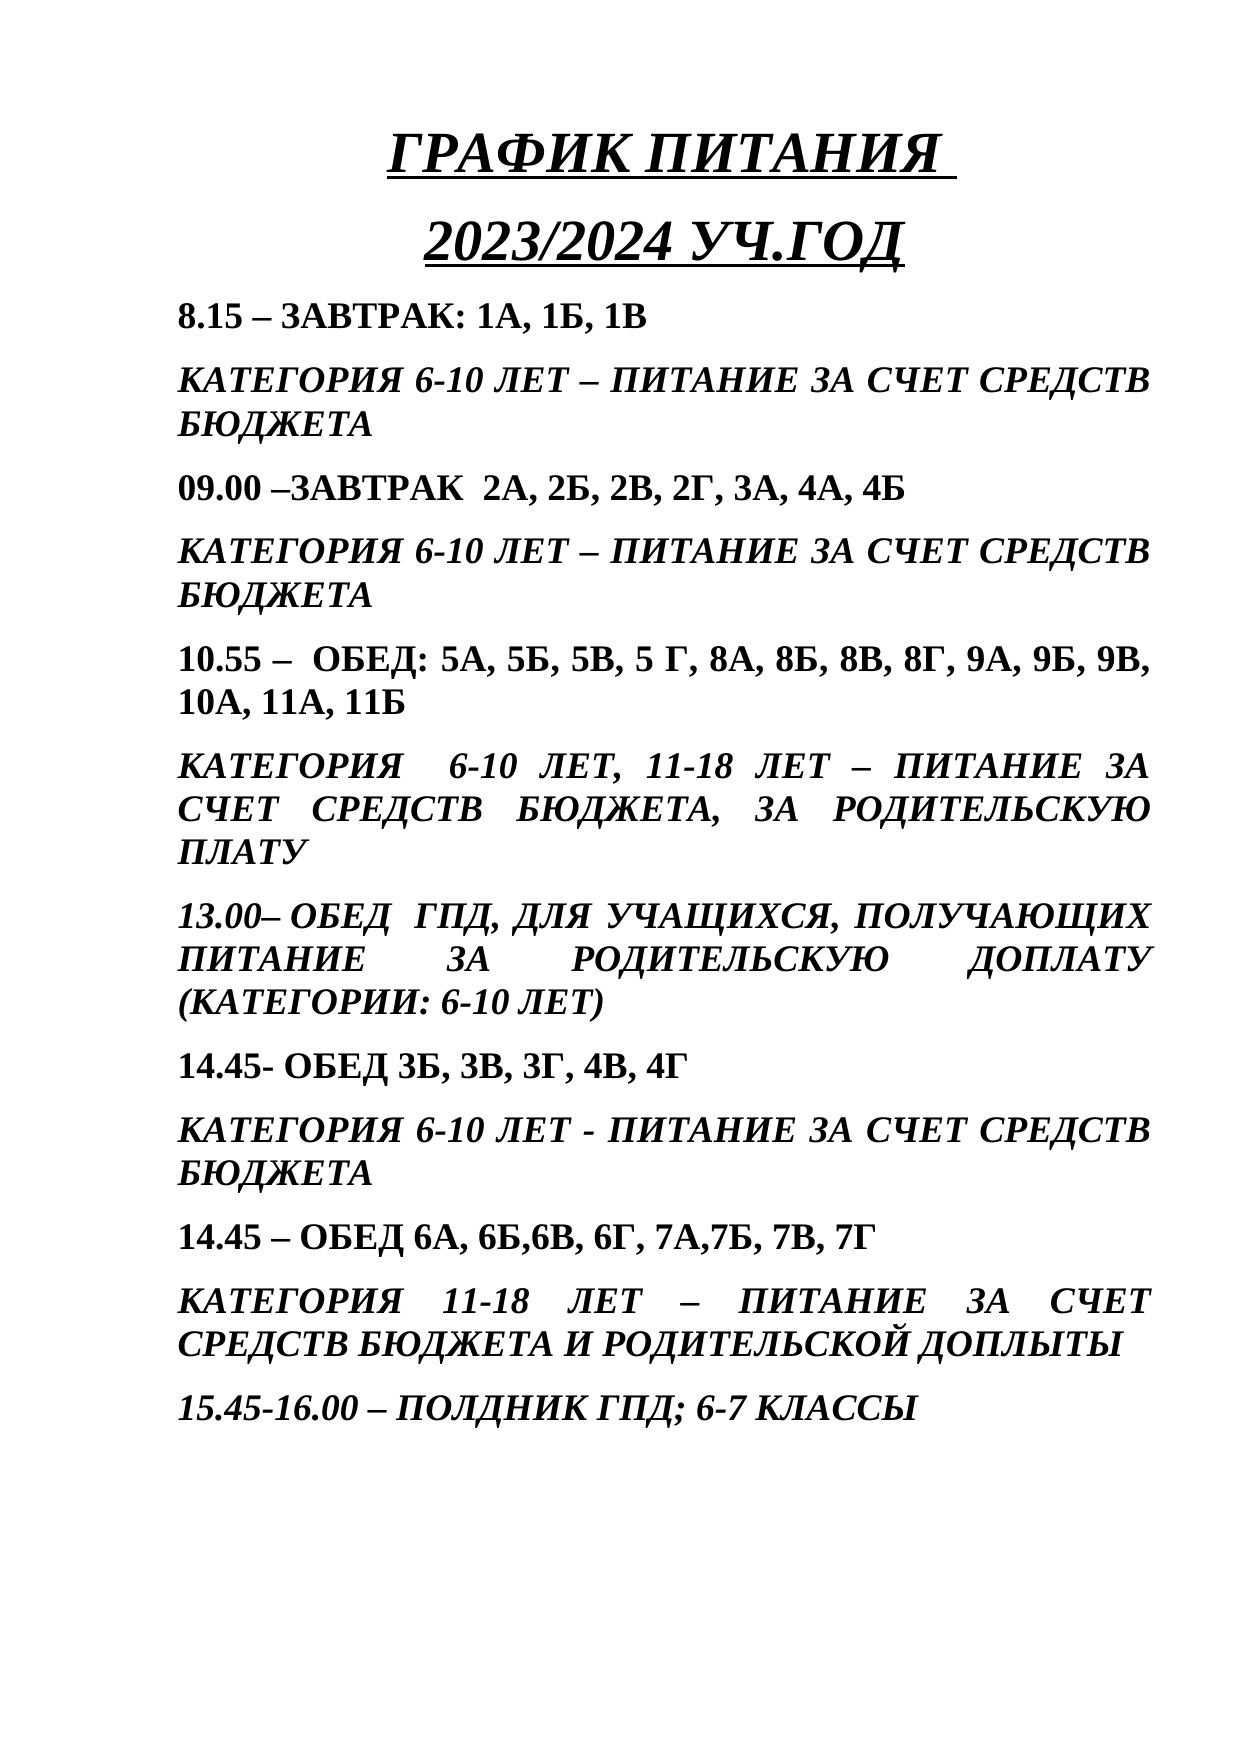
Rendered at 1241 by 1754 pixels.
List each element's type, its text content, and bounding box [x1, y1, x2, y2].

text 2023/2024 уч.год [177, 206, 1152, 273]
text 10.55 – обед: 5А, 5Б, 5В, 5 Г, 8А, 8Б, 8В, 8Г, 9А, 9Б, 9В, 10А, 11А, 11Б [177, 636, 1152, 722]
text 8.15 – завтрак: 1А, 1Б, 1В [177, 294, 1152, 337]
text 13.00– обед ГПД, для учащихся, получающих питание за родительскую доплату (категории: 6-10 лет) [177, 893, 1152, 1023]
text категория 6-10 лет - питание за счет средств бюджета [177, 1107, 1152, 1194]
text категория 6-10 лет – питание за счет средств бюджета [177, 529, 1152, 615]
text категория 6-10 лет, 11-18 лет – питание за счет средств бюджета, за родительскую плату [177, 743, 1152, 872]
text График питания [177, 118, 1152, 185]
text 14.45 – обед 6А, 6Б,6В, 6Г, 7А,7Б, 7В, 7Г [177, 1214, 1152, 1258]
text 14.45- обед 3Б, 3В, 3Г, 4В, 4Г [177, 1043, 1152, 1087]
text категория 6-10 лет – питание за счет средств бюджета [177, 358, 1152, 444]
text 09.00 –завтрак 2А, 2Б, 2В, 2Г, 3А, 4А, 4Б [177, 465, 1152, 508]
text категория 11-18 лет – питание за счет средств бюджета и родительской доплыты [177, 1278, 1152, 1365]
text 15.45-16.00 – полдник ГПД; 6-7 классы [177, 1386, 1152, 1429]
